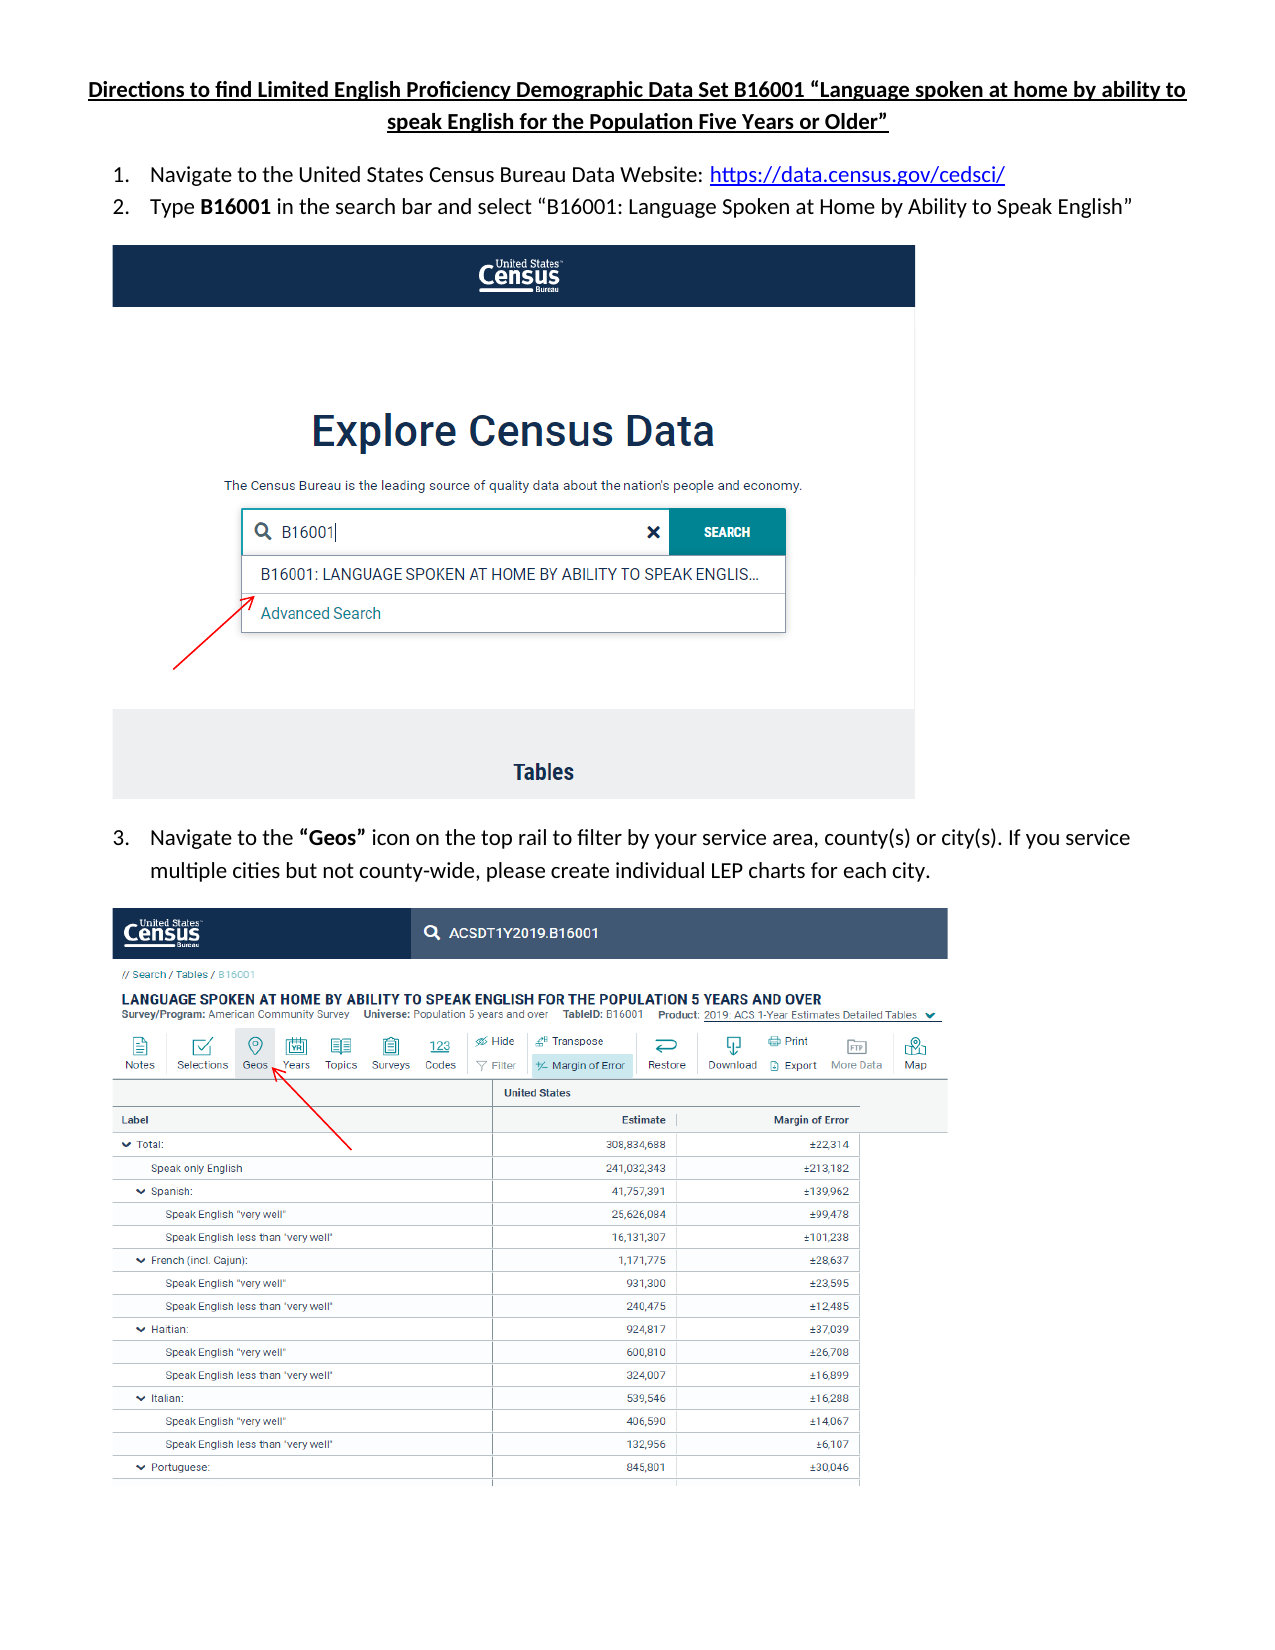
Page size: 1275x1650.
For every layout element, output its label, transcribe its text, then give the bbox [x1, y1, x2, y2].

text Directions to find Limited English Proficiency Demographic Data Set B16001 “Language spoken at home by ability to speak English for the Population Five Years or Older” [75, 75, 1200, 135]
picture [112, 245, 916, 799]
list Navigate to the United States Census Bureau Data Website: https://data.census.gov/cedsci/ [112, 160, 1200, 188]
list Type B16001 in the search bar and select “B16001: Language Spoken at Home by Ability to Speak English” [112, 192, 1200, 220]
picture [112, 908, 948, 1486]
list Navigate to the “Geos” icon on the top rail to filter by your service area, county(s) or city(s). If you service multiple cities but not county-wide, please create individual LEP charts for each city. [112, 823, 1200, 884]
